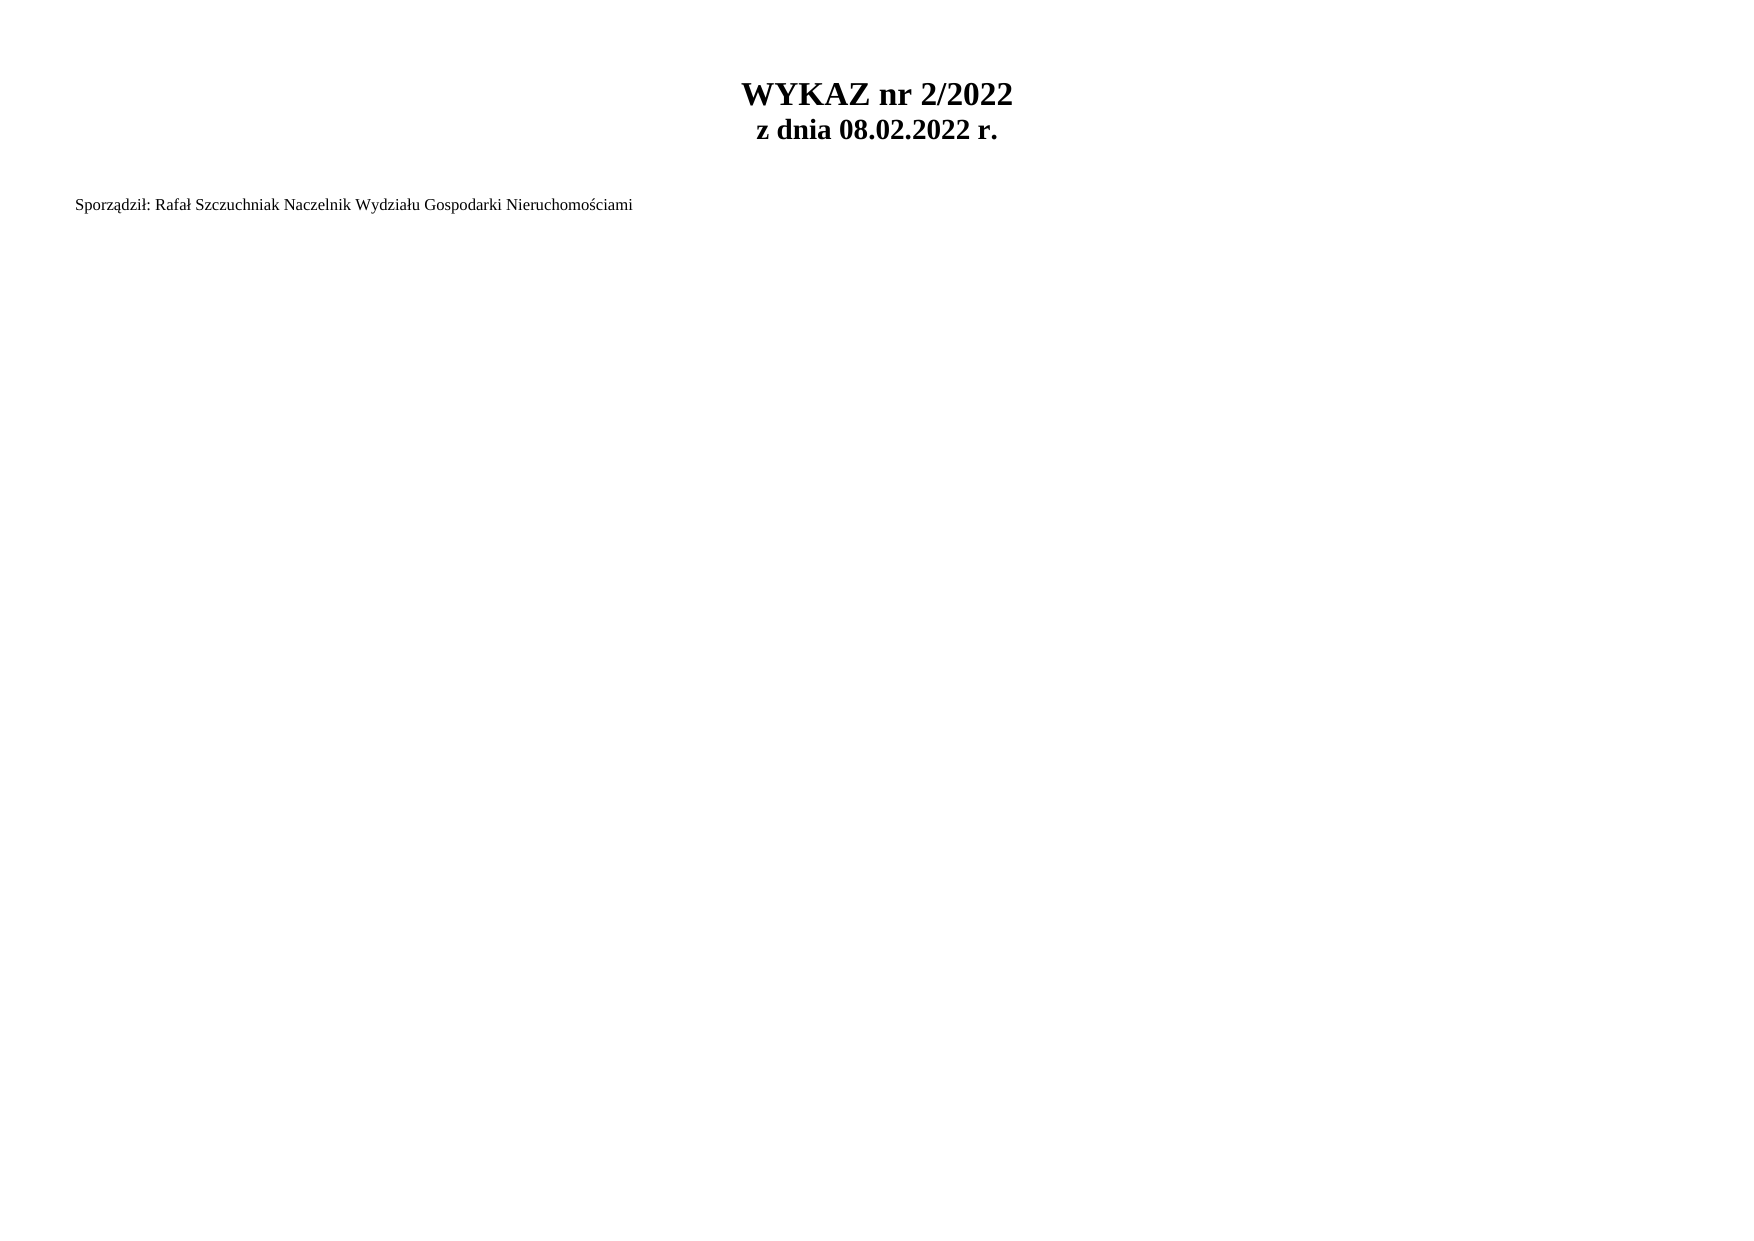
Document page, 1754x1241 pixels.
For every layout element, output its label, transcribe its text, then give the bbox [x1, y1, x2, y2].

text Sporządził: Rafał Szczuchniak Naczelnik Wydziału Gospodarki Nieruchomościami [75, 194, 1679, 214]
